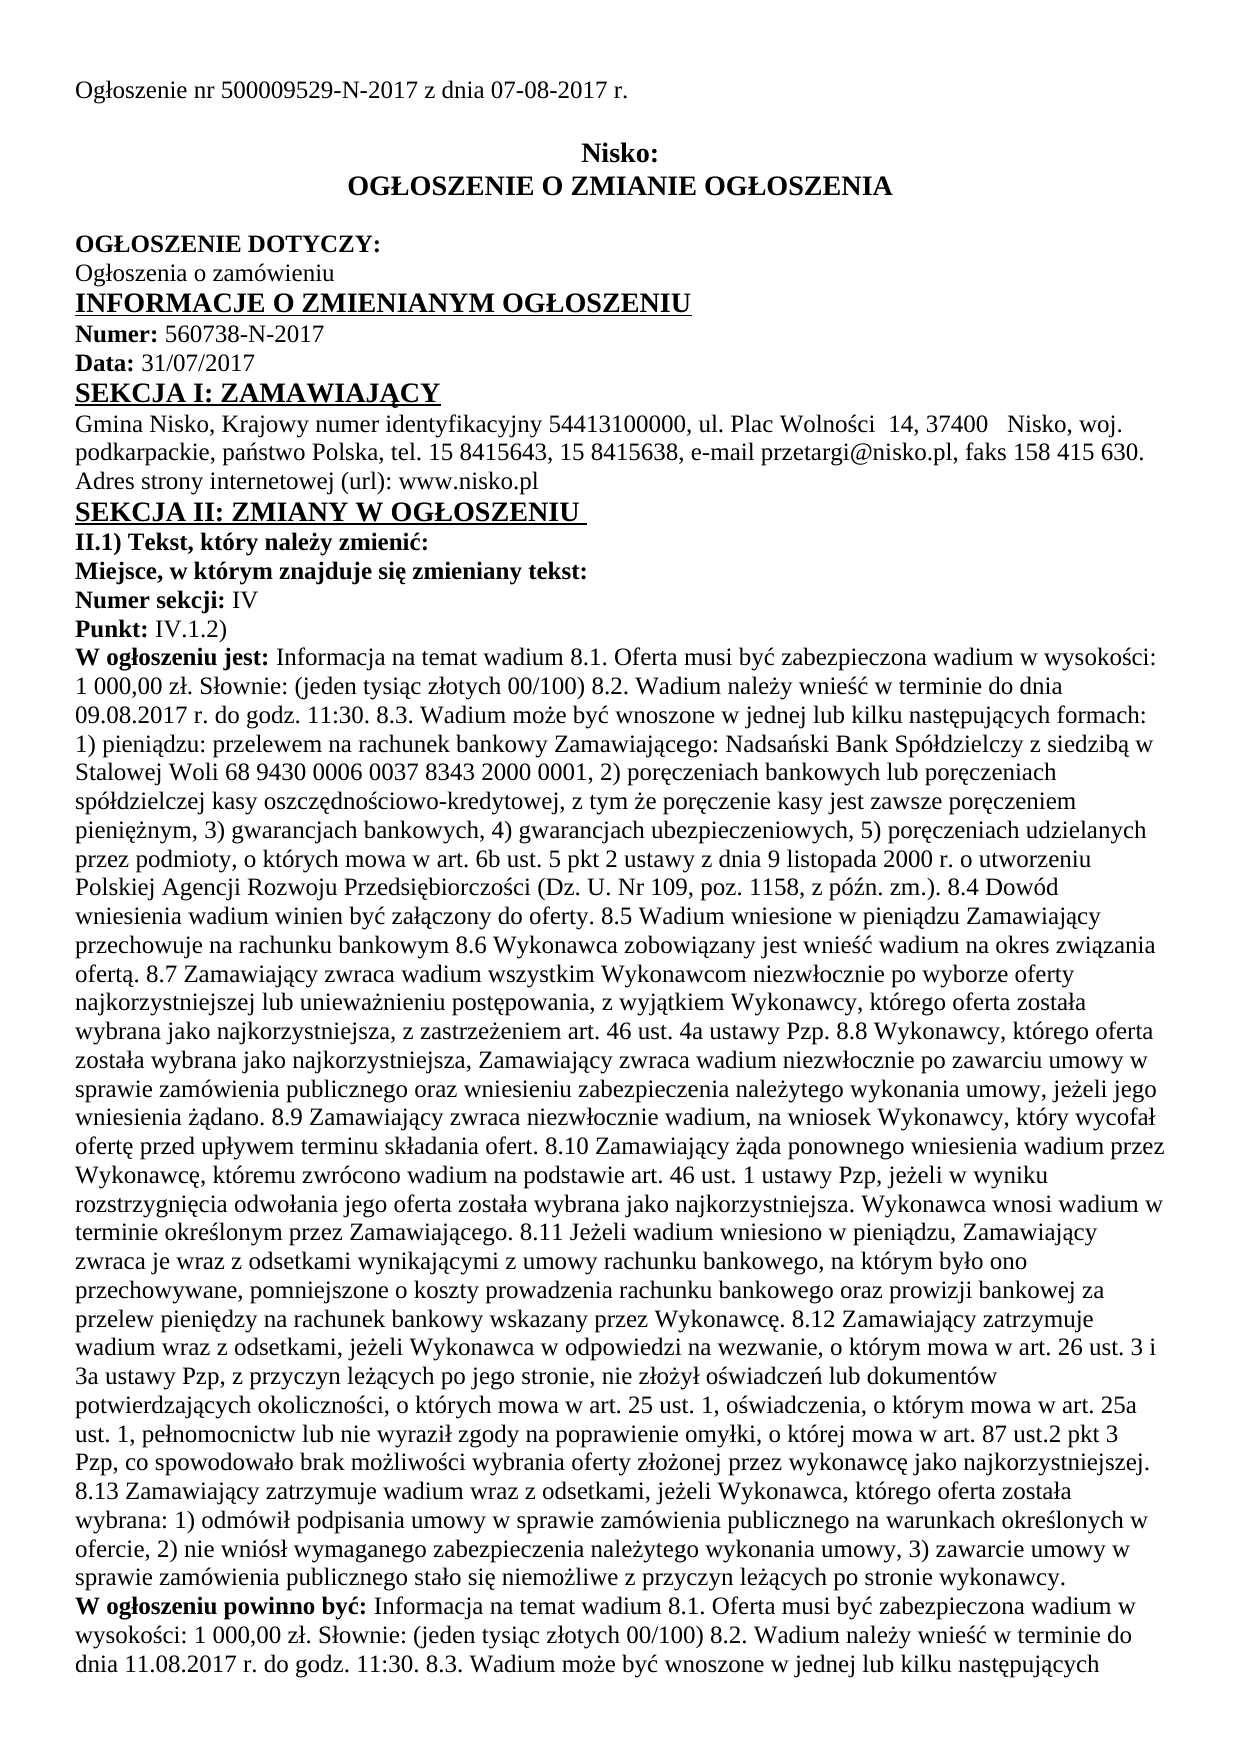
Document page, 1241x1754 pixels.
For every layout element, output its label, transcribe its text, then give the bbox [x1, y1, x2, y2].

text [75, 556, 1165, 1677]
text SEKCJA II: ZMIANY W OGŁOSZENIU [75, 495, 1165, 527]
text II.1) Tekst, który należy zmienić: [75, 527, 1165, 556]
text Ogłoszenia o zamówieniu [75, 258, 1165, 286]
text INFORMACJE O ZMIENIANYM OGŁOSZENIU [75, 286, 1165, 319]
text SEKCJA I: ZAMAWIAJĄCY [75, 376, 1165, 409]
text Ogłoszenie nr 500009529-N-2017 z dnia 07-08-2017 r. [75, 75, 1165, 104]
text Gmina Nisko, Krajowy numer identyfikacyjny 54413100000, ul. Plac Wolności 14, 37400 Nisko, woj. podkarpackie, państwo Polska, tel. 15 8415643, 15 8415638, e-mail przetargi@nisko.pl, faks 158 415 630. Adres strony internetowej (url): www.nisko.pl [75, 409, 1165, 495]
text Nisko: OGŁOSZENIE O ZMIANIE OGŁOSZENIA [75, 136, 1165, 201]
text Numer: 560738-N-2017 Data: 31/07/2017 [75, 319, 1165, 376]
text OGŁOSZENIE DOTYCZY: [75, 229, 1165, 258]
